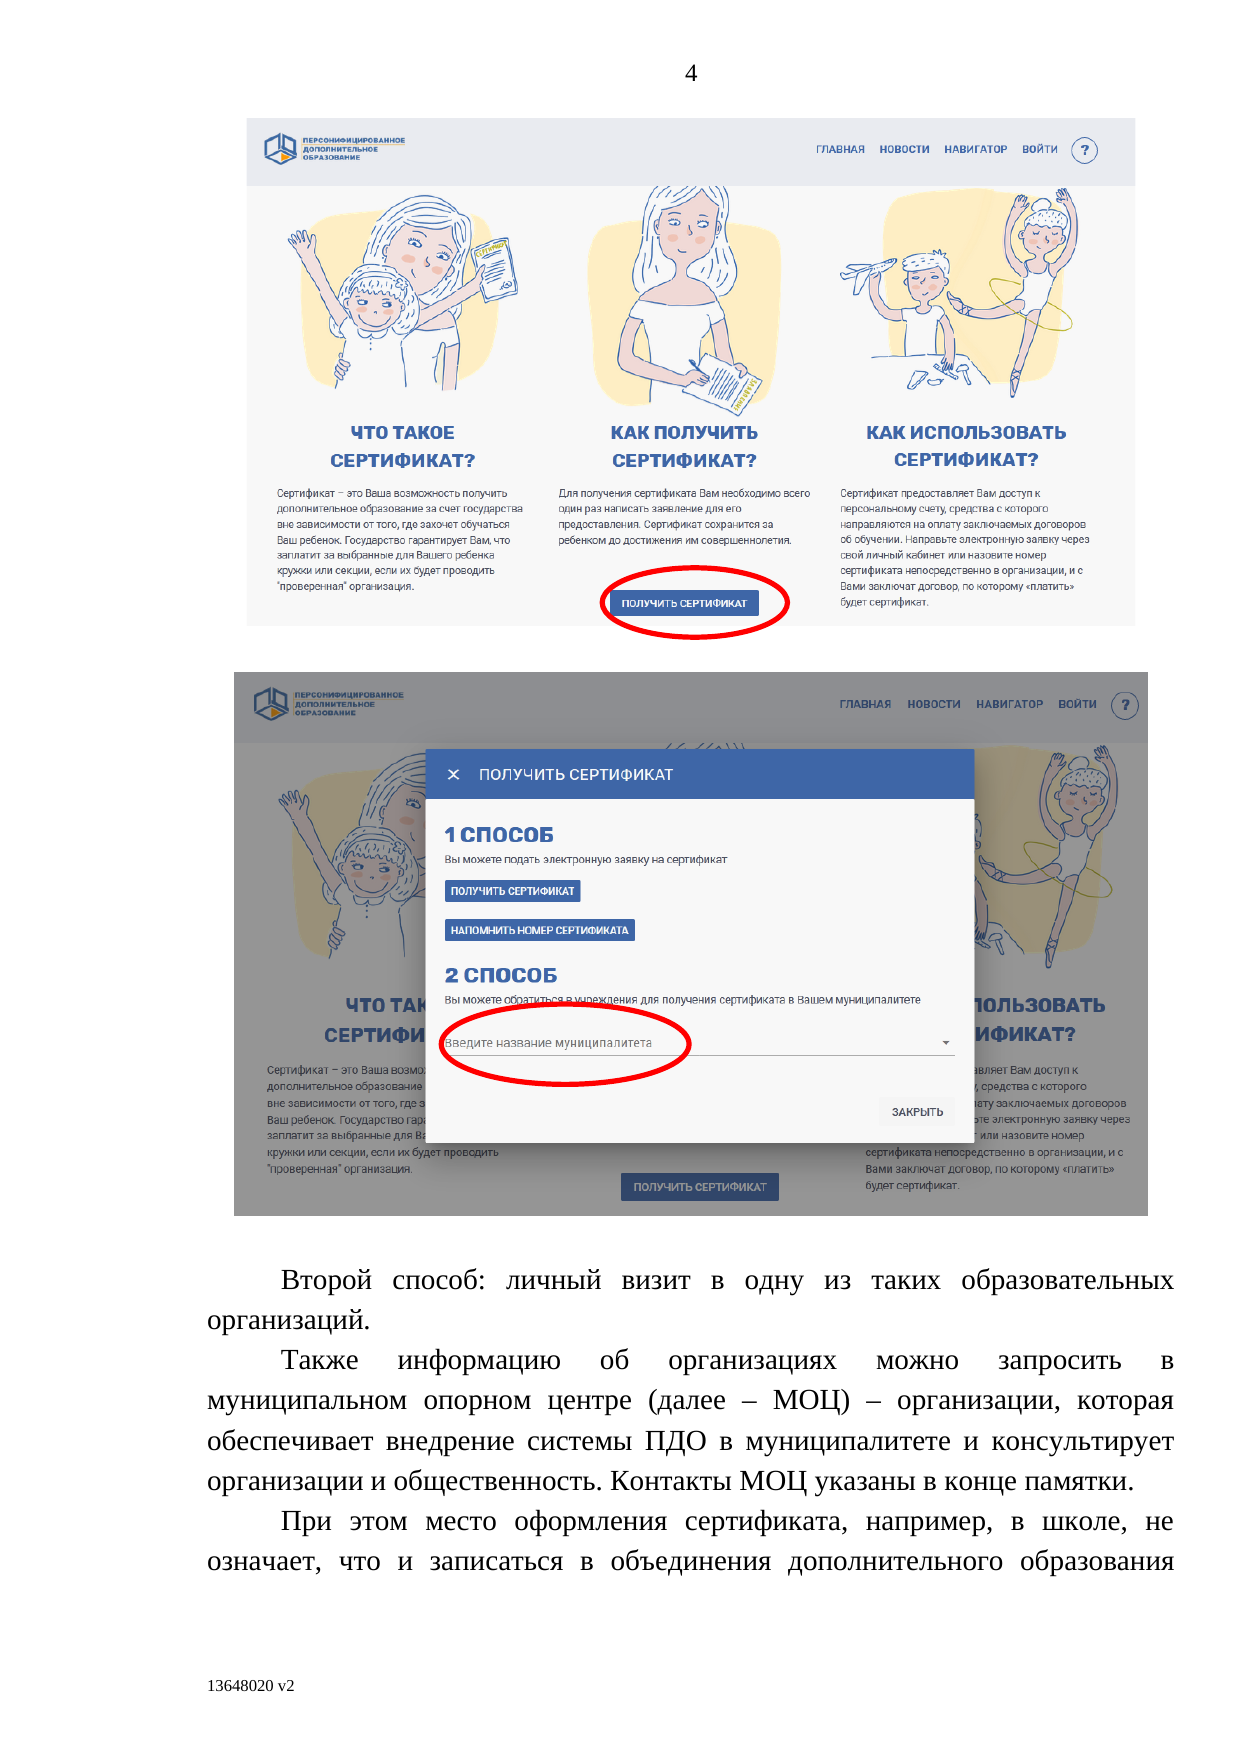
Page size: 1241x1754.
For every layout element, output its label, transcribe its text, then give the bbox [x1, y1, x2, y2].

picture [234, 672, 1148, 1216]
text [207, 1503, 1175, 1577]
picture [605, 571, 784, 626]
text Также информацию об организациях можно запросить в муниципальном опорном центре (далее – МОЦ) – организации, которая обеспечивает внедрение системы ПДО в муниципалитете и консультирует организации и общественность. Контакты МОЦ указаны в конце памятки. [207, 1342, 1175, 1496]
picture [246, 118, 1136, 626]
text Второй способ: личный визит в одну из таких образовательных организаций. [207, 1262, 1175, 1336]
